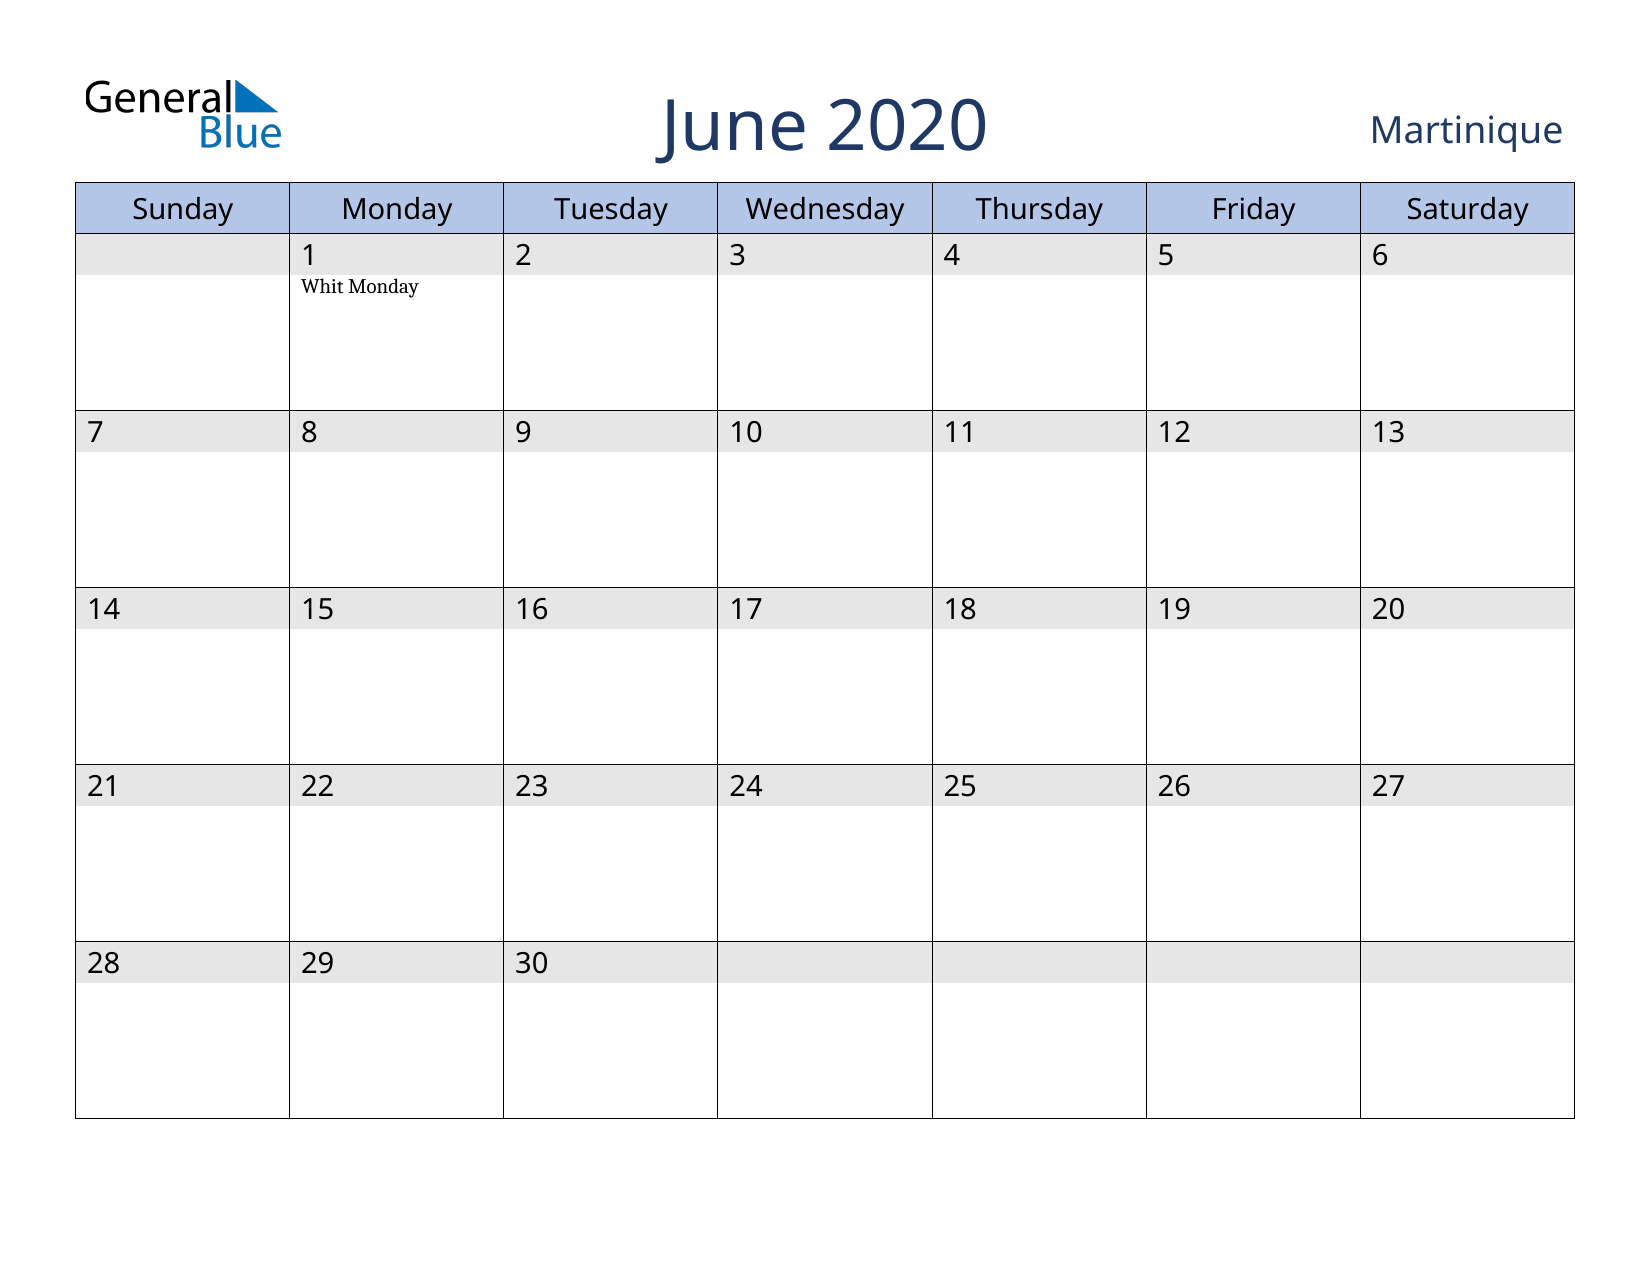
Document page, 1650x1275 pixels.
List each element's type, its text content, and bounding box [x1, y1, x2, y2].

table_cell Wednesday [718, 183, 932, 233]
table_cell [718, 629, 932, 764]
table_cell [76, 983, 289, 1118]
table_cell Sunday [76, 183, 289, 233]
table_cell [1147, 629, 1360, 764]
table_cell 7 [76, 411, 289, 452]
table_cell [76, 806, 289, 941]
table_cell 30 [504, 942, 717, 983]
table_cell [1147, 275, 1360, 410]
table_cell 25 [933, 765, 1146, 806]
table_cell Monday [290, 183, 503, 233]
table_cell [1361, 806, 1574, 941]
table_cell [718, 983, 932, 1118]
table_cell 9 [504, 411, 717, 452]
table_cell 3 [718, 234, 932, 275]
table_cell 8 [290, 411, 503, 452]
table_cell [76, 275, 289, 410]
table_cell 11 [933, 411, 1146, 452]
table_cell 26 [1147, 765, 1360, 806]
table_cell 18 [933, 588, 1146, 629]
table_cell [290, 806, 503, 941]
table_cell [1361, 452, 1574, 587]
table_cell 27 [1361, 765, 1574, 806]
table_cell 16 [504, 588, 717, 629]
table_cell [76, 234, 289, 275]
table_cell [1147, 806, 1360, 941]
table_cell 21 [76, 765, 289, 806]
table_cell [718, 942, 932, 983]
table_cell [504, 806, 717, 941]
table_cell [1147, 983, 1360, 1118]
table_cell [718, 275, 932, 410]
table_header [76, 75, 503, 182]
table_cell [76, 452, 289, 587]
table_cell 20 [1361, 588, 1574, 629]
table_cell 10 [718, 411, 932, 452]
table_header Martinique [1146, 75, 1574, 182]
table_cell 13 [1361, 411, 1574, 452]
table_cell [1361, 275, 1574, 410]
table_cell [76, 629, 289, 764]
table_cell Friday [1147, 183, 1360, 233]
table_cell [933, 452, 1146, 587]
table_cell Thursday [933, 183, 1146, 233]
table_cell 12 [1147, 411, 1360, 452]
table_cell [933, 806, 1146, 941]
table_cell [504, 983, 717, 1118]
table_cell [1361, 629, 1574, 764]
table_cell 22 [290, 765, 503, 806]
table_cell [933, 942, 1146, 983]
table_cell [290, 452, 503, 587]
table_cell 15 [290, 588, 503, 629]
table_cell [933, 275, 1146, 410]
table_cell [933, 983, 1146, 1118]
table_cell 14 [76, 588, 289, 629]
table_cell 17 [718, 588, 932, 629]
table_cell [504, 629, 717, 764]
table_cell [504, 275, 717, 410]
table_cell [933, 629, 1146, 764]
table_cell 5 [1147, 234, 1360, 275]
table_cell [1147, 942, 1360, 983]
table_cell [718, 452, 932, 587]
picture [86, 80, 281, 148]
table_cell Whit Monday [290, 275, 503, 410]
table_cell Saturday [1361, 183, 1574, 233]
table_cell [1361, 983, 1574, 1118]
table_cell [1147, 452, 1360, 587]
table_cell [290, 629, 503, 764]
table_cell 24 [718, 765, 932, 806]
table_cell 6 [1361, 234, 1574, 275]
table_cell [718, 806, 932, 941]
table_cell 1 [290, 234, 503, 275]
table_cell Tuesday [504, 183, 717, 233]
table_cell 28 [76, 942, 289, 983]
table_cell [504, 452, 717, 587]
table_cell [290, 983, 503, 1118]
table_cell 19 [1147, 588, 1360, 629]
table_cell 4 [933, 234, 1146, 275]
table_cell 2 [504, 234, 717, 275]
table_header June 2020 [504, 75, 1146, 182]
table_cell 29 [290, 942, 503, 983]
table_cell [1361, 942, 1574, 983]
table_cell 23 [504, 765, 717, 806]
